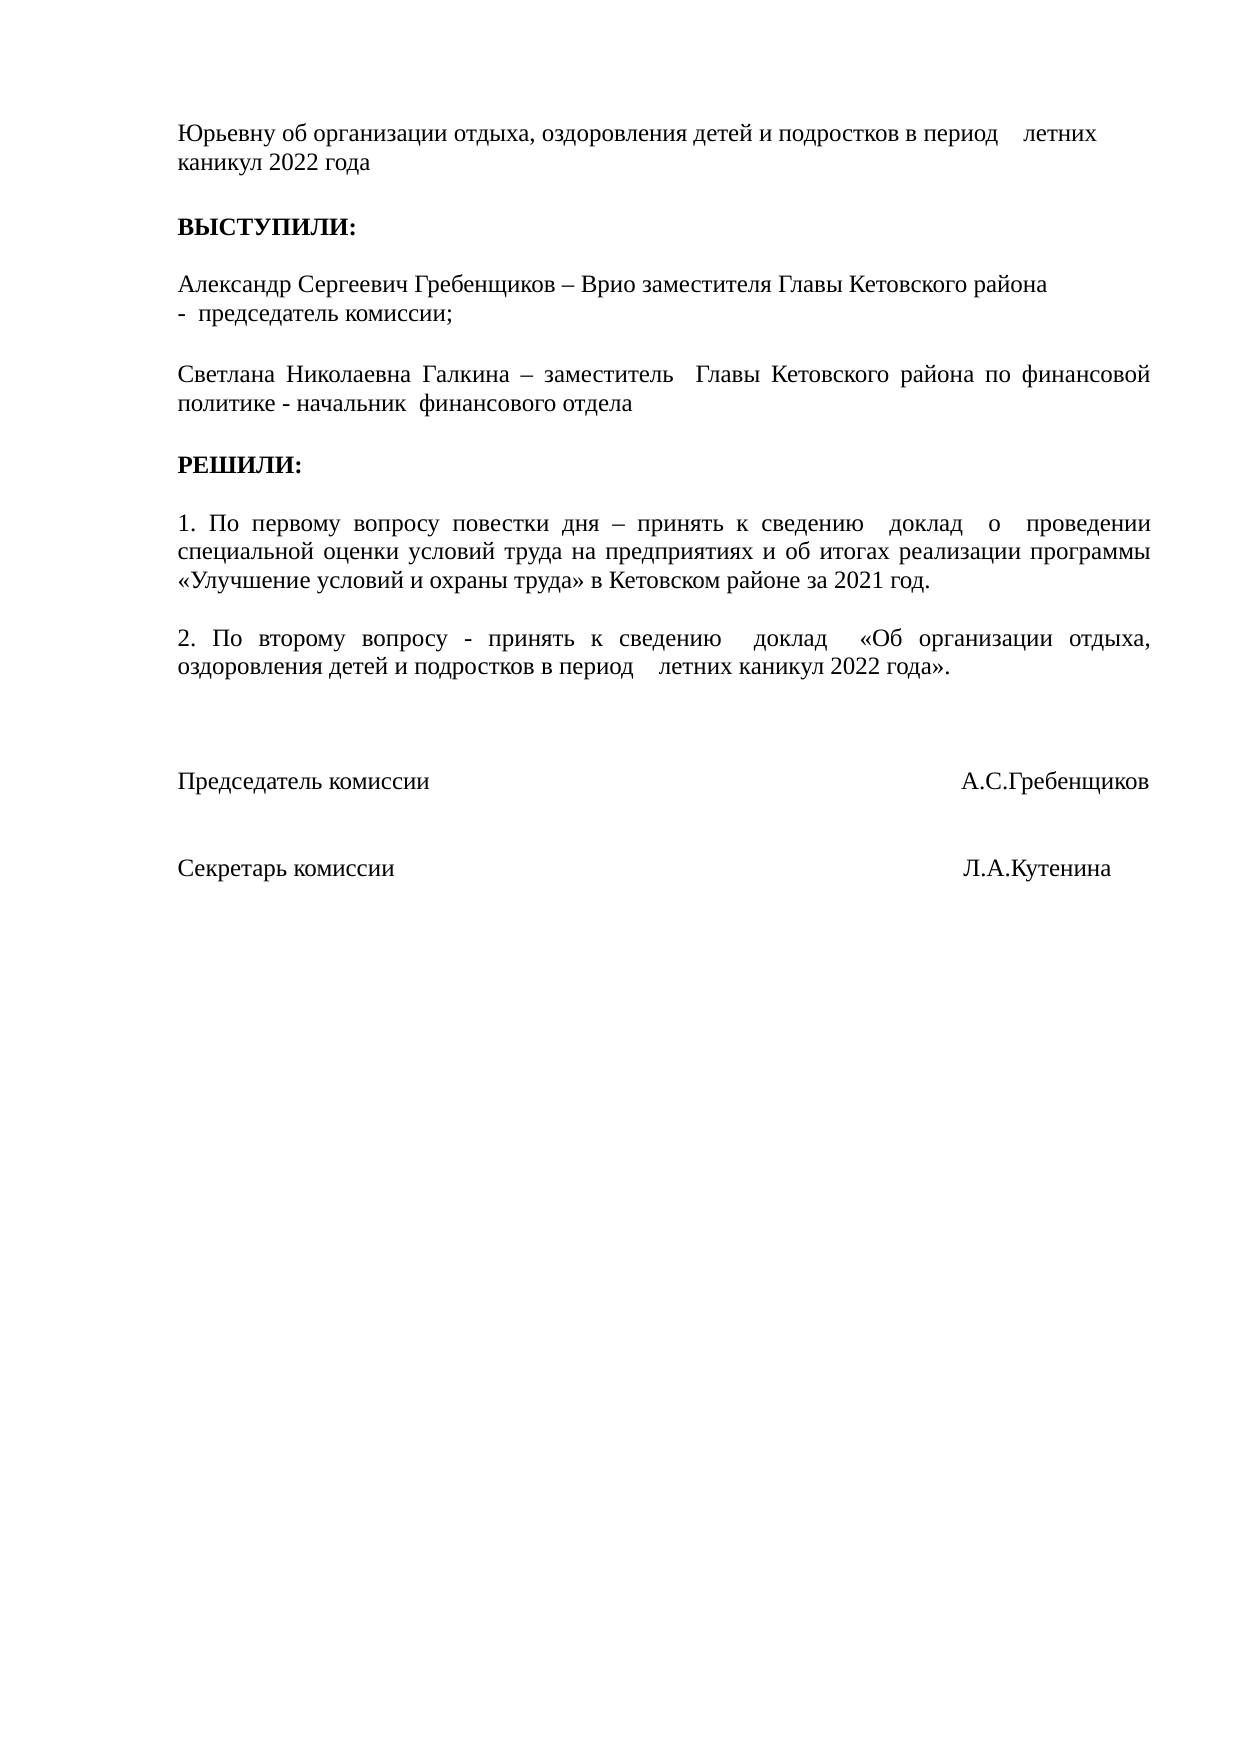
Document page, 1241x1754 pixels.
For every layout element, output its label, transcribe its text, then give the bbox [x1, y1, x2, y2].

text Председатель комиссии А.С.Гребенщиков [177, 766, 1152, 795]
text - председатель комиссии; [177, 298, 1152, 327]
text РЕШИЛИ: [177, 450, 1152, 479]
text Юрьевну об организации отдыха, оздоровления детей и подростков в период летних [177, 118, 1152, 147]
text 2. По второму вопросу - принять к сведению доклад «Об организации отдыха, оздоровления детей и подростков в период летних каникул 2022 года». [177, 623, 1152, 680]
text Секретарь комиссии Л.А.Кутенина [177, 853, 1152, 881]
text ВЫСТУПИЛИ: [177, 212, 1152, 240]
text Александр Сергеевич Гребенщиков – Врио заместителя Главы Кетовского района [177, 269, 1152, 298]
text 1. По первому вопросу повестки дня – принять к сведению доклад о проведении специальной оценки условий труда на предприятиях и об итогах реализации программы «Улучшение условий и охраны труда» в Кетовском районе за 2021 год. [177, 508, 1152, 594]
text каникул 2022 года [177, 147, 1152, 176]
text Светлана Николаевна Галкина – заместитель Главы Кетовского района по финансовой политике - начальник финансового отдела [177, 359, 1152, 417]
